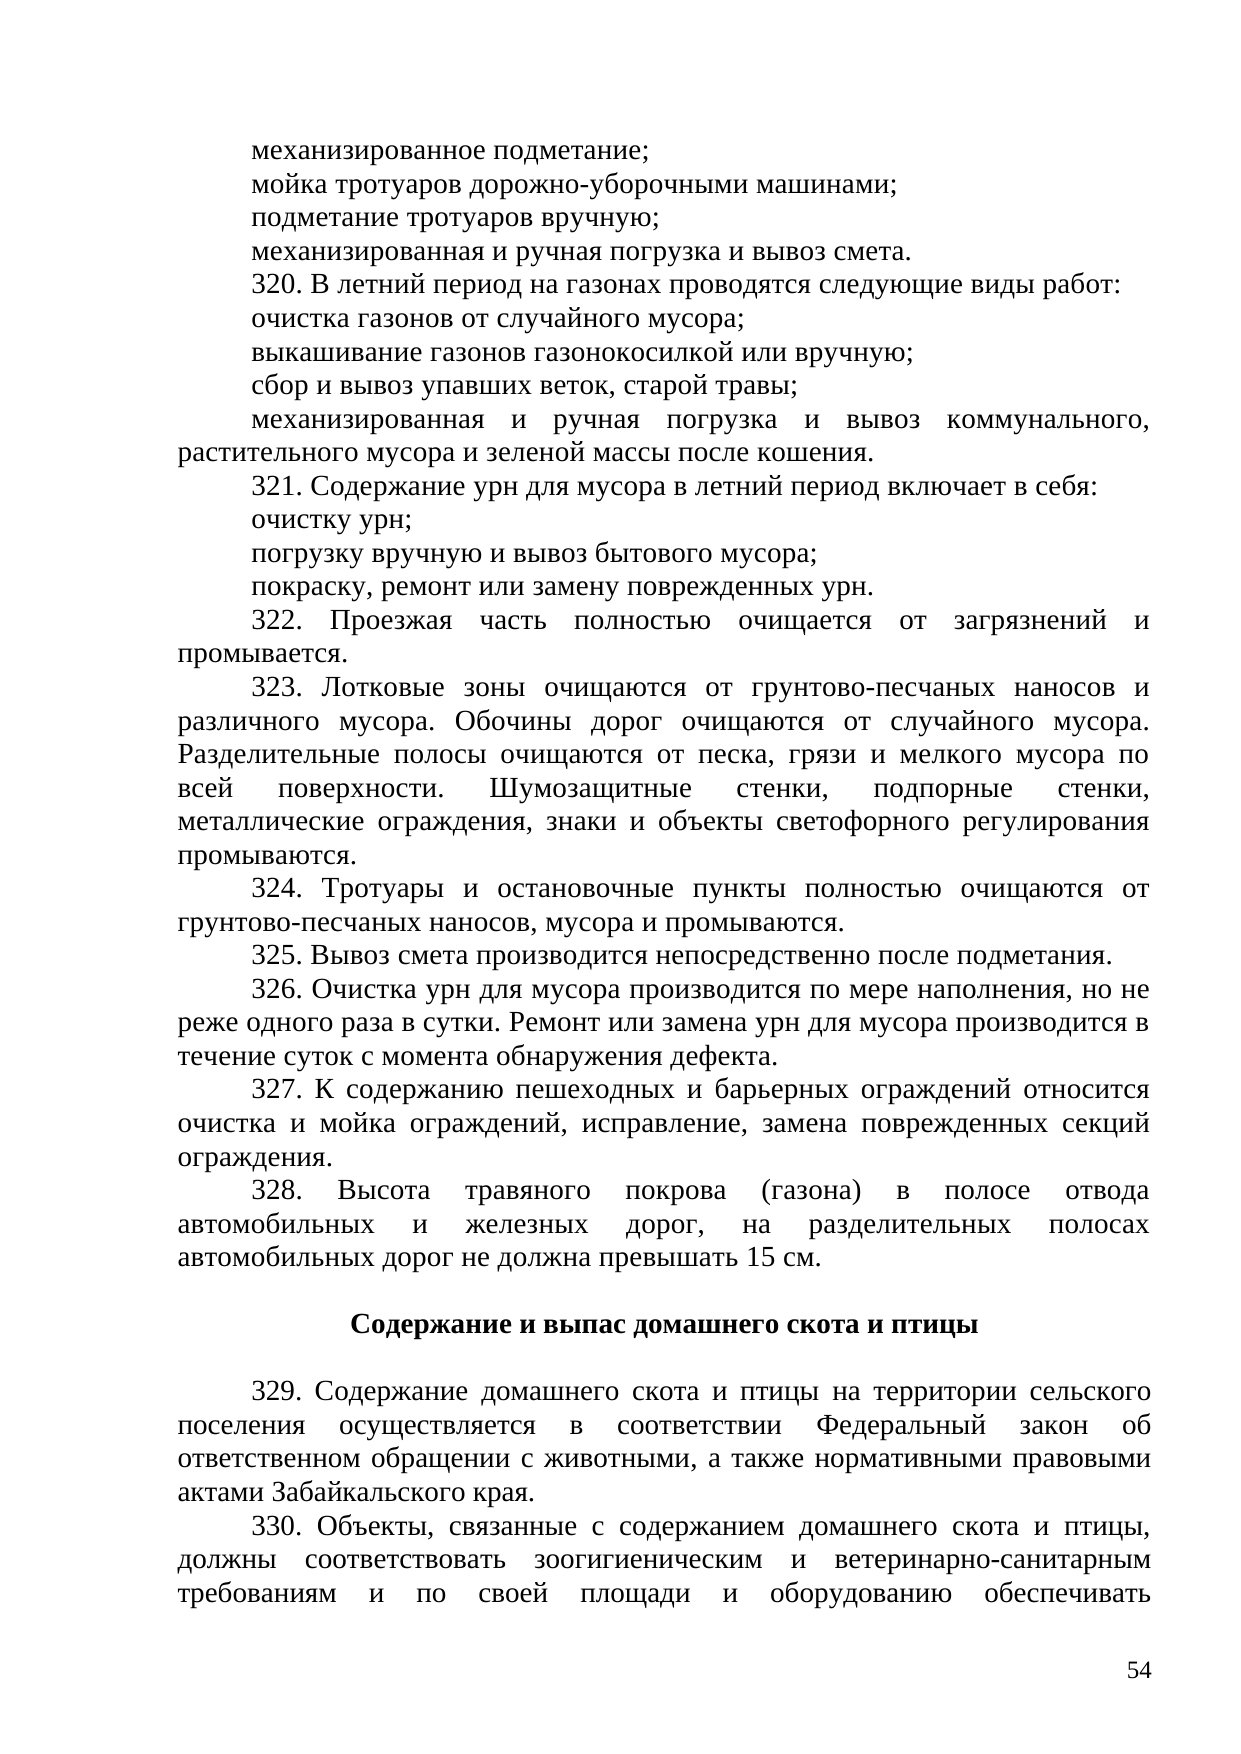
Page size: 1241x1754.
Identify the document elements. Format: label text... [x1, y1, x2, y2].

text выкашивание газонов газонокосилкой или вручную; [177, 334, 1152, 367]
text 320. В летний период на газонах проводятся следующие виды работ: [177, 267, 1152, 300]
text 324. Тротуары и остановочные пункты полностью очищаются от грунтово-песчаных наносов, мусора и промываются. [177, 870, 1152, 937]
text погрузку вручную и вывоз бытового мусора; [177, 535, 1152, 568]
text 321. Содержание урн для мусора в летний период включает в себя: [177, 468, 1152, 501]
text 325. Вывоз смета производится непосредственно после подметания. [177, 937, 1152, 971]
text очистка газонов от случайного мусора; [177, 300, 1152, 334]
text 322. Проезжая часть полностью очищается от загрязнений и промывается. [177, 602, 1152, 669]
text Содержание и выпас домашнего скота и птицы [177, 1306, 1152, 1340]
text покраску, ремонт или замену поврежденных урн. [177, 568, 1152, 602]
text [177, 1508, 1152, 1608]
text 326. Очистка урн для мусора производится по мере наполнения, но не реже одного раза в сутки. Ремонт или замена урн для мусора производится в течение суток с момента обнаружения дефекта. [177, 971, 1152, 1072]
text механизированное подметание; [177, 132, 1152, 166]
text 328. Высота травяного покрова (газона) в полосе отвода автомобильных и железных дорог, на разделительных полосах автомобильных дорог не должна превышать 15 см. [177, 1172, 1152, 1273]
text 327. К содержанию пешеходных и барьерных ограждений относится очистка и мойка ограждений, исправление, замена поврежденных секций ограждения. [177, 1072, 1152, 1172]
text 323. Лотковые зоны очищаются от грунтово-песчаных наносов и различного мусора. Обочины дорог очищаются от случайного мусора. Разделительные полосы очищаются от песка, грязи и мелкого мусора по всей поверхности. Шумозащитные стенки, подпорные стенки, металлические ограждения, знаки и объекты светофорного регулирования промываются. [177, 669, 1152, 870]
text сбор и вывоз упавших веток, старой травы; [177, 367, 1152, 401]
text механизированная и ручная погрузка и вывоз смета. [177, 233, 1152, 267]
text мойка тротуаров дорожно-уборочными машинами; [177, 166, 1152, 199]
text очистку урн; [177, 501, 1152, 535]
text механизированная и ручная погрузка и вывоз коммунального, растительного мусора и зеленой массы после кошения. [177, 401, 1152, 468]
text 329. Содержание домашнего скота и птицы на территории сельского поселения осуществляется в соответствии Федеральный закон об ответственном обращении с животными, а также нормативными правовыми актами Забайкальского края. [177, 1373, 1152, 1508]
text подметание тротуаров вручную; [177, 199, 1152, 233]
